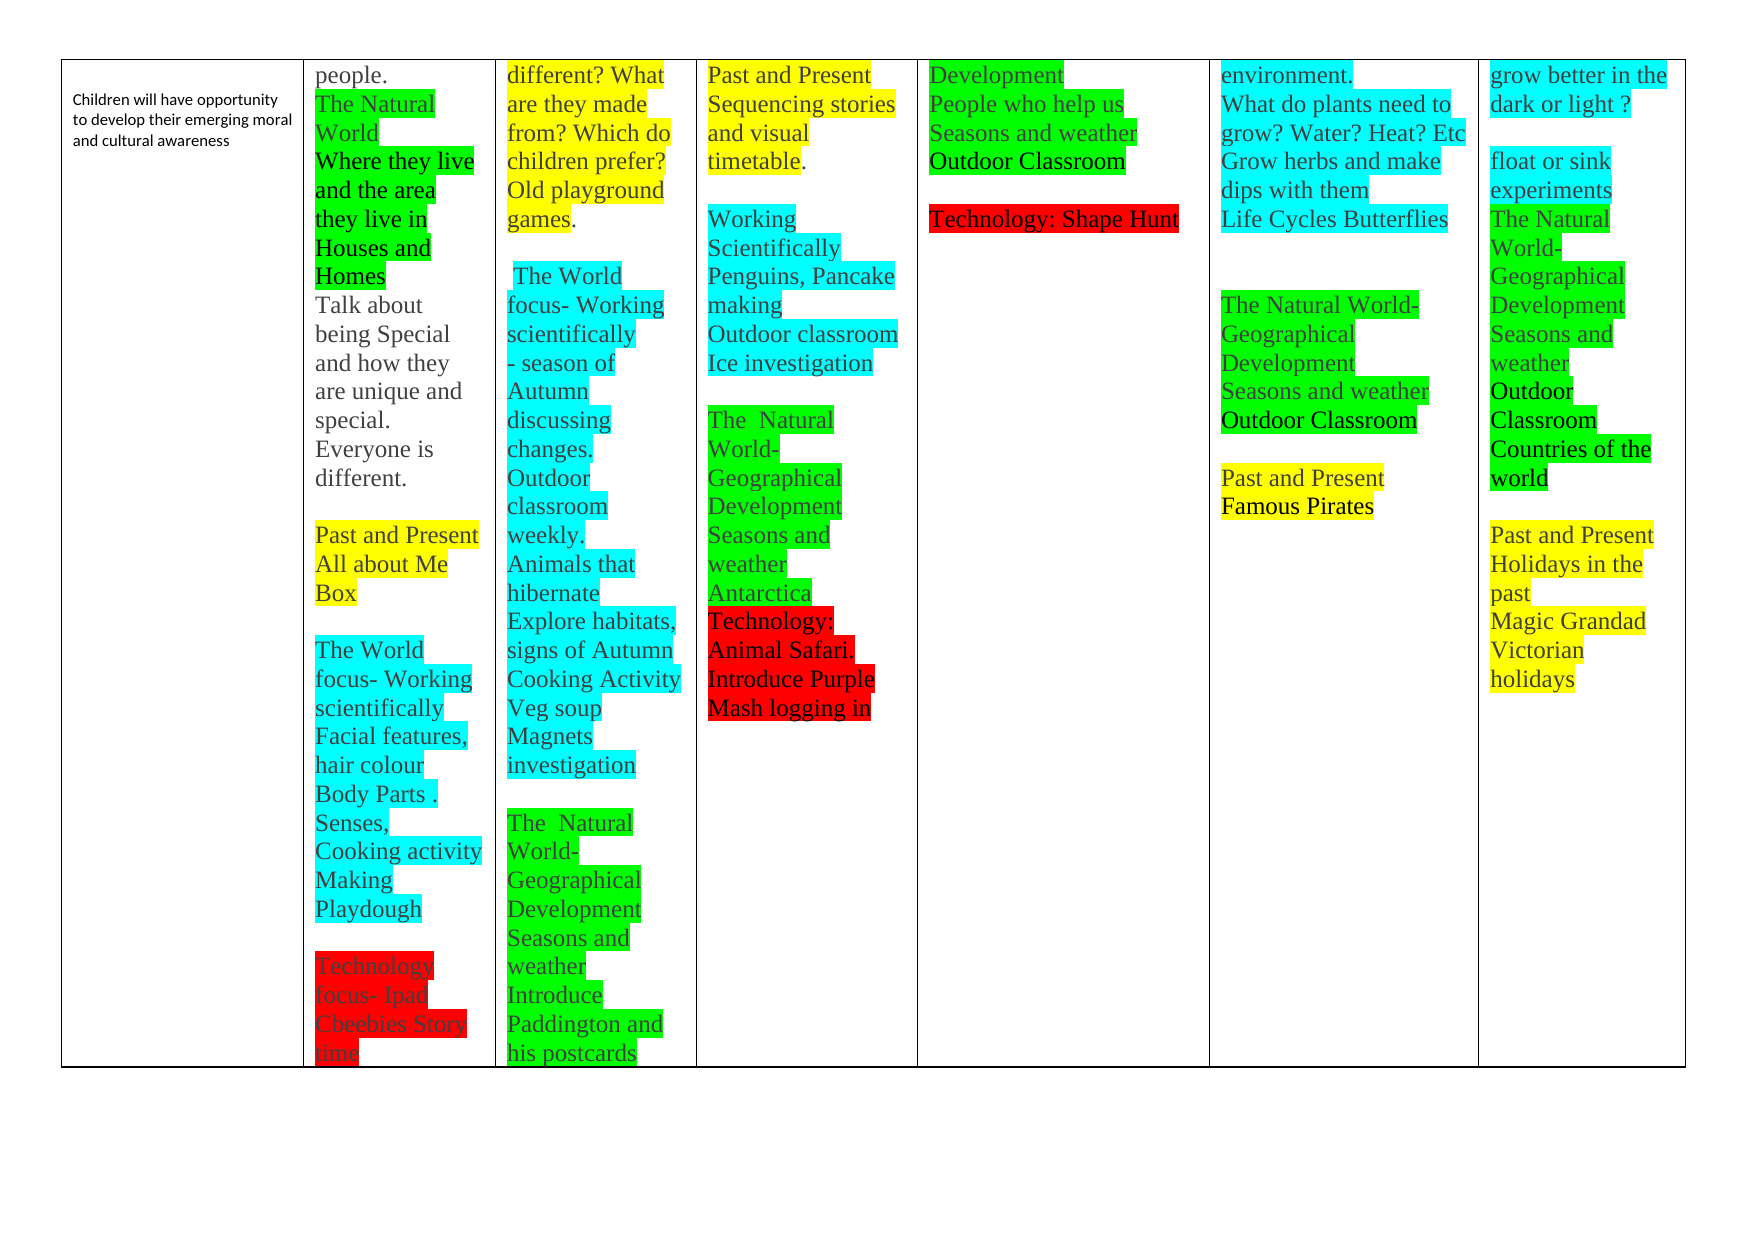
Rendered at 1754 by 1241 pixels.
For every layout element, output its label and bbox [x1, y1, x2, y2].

table_cell [1479, 60, 1685, 1066]
table_cell [496, 60, 696, 1066]
table_cell [697, 60, 917, 1066]
table_cell [918, 60, 1209, 1066]
table_cell [1210, 60, 1478, 1066]
table_cell [62, 60, 303, 1066]
table_cell [304, 60, 495, 1066]
